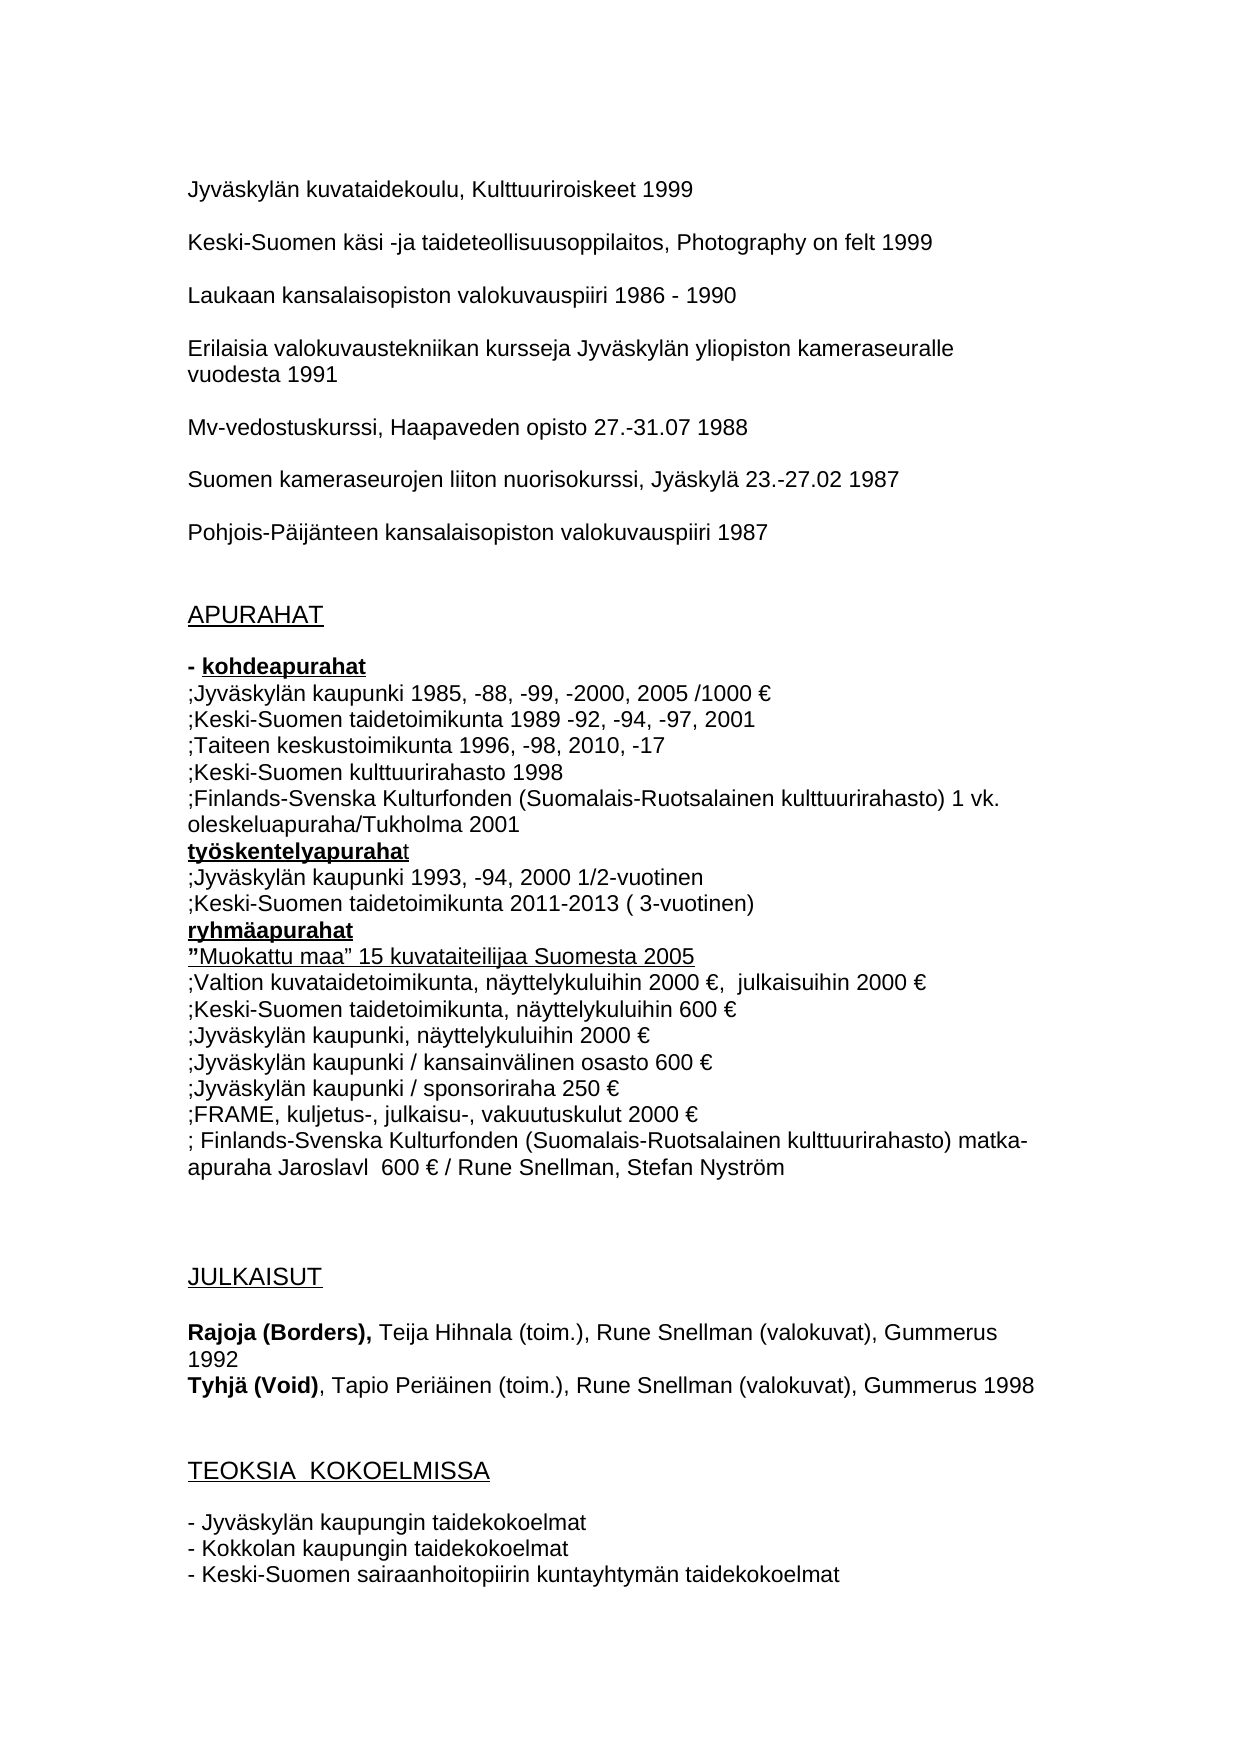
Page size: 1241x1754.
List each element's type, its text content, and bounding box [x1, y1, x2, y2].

text ;Jyväskylän kaupunki / sponsoriraha 250 € [187, 1075, 1053, 1101]
text ;Jyväskylän kaupunki 1985, -88, -99, -2000, 2005 /1000 € [187, 679, 1053, 706]
text ;Valtion kuvataidetoimikunta, näyttelykuluihin 2000 €, julkaisuihin 2000 € [187, 969, 1053, 996]
text ;Keski-Suomen taidetoimikunta, näyttelykuluihin 600 € [187, 996, 1053, 1022]
text APURAHAT [187, 600, 1053, 629]
text ryhmäapurahat [187, 917, 1053, 943]
text työskentelyapurahat [187, 838, 1053, 864]
text Suomen kameraseurojen liiton nuorisokurssi, Jyäskylä 23.-27.02 1987 [187, 466, 1053, 493]
text ;FRAME, kuljetus-, julkaisu-, vakuutuskulut 2000 € [187, 1101, 1053, 1127]
text ;Jyväskylän kaupunki / kansainvälinen osasto 600 € [187, 1048, 1053, 1075]
text ;Jyväskylän kaupunki 1993, -94, 2000 1/2-vuotinen [187, 864, 1053, 890]
text ; Finlands-Svenska Kulturfonden (Suomalais-Ruotsalainen kulttuurirahasto) matka-apuraha Jaroslavl 600 € / Rune Snellman, Stefan Nyström [187, 1127, 1053, 1180]
text - Kokkolan kaupungin taidekokoelmat [187, 1535, 1053, 1561]
text Laukaan kansalaisopiston valokuvauspiiri 1986 - 1990 [187, 282, 1053, 308]
text ;Keski-Suomen taidetoimikunta 2011-2013 ( 3-vuotinen) [187, 890, 1053, 917]
text ;Keski-Suomen kulttuurirahasto 1998 [187, 758, 1053, 785]
text Keski-Suomen käsi -ja taideteollisuusoppilaitos, Photography on felt 1999 [187, 229, 1053, 255]
text ;Jyväskylän kaupunki, näyttelykuluihin 2000 € [187, 1022, 1053, 1048]
text - Keski-Suomen sairaanhoitopiirin kuntayhtymän taidekokoelmat [187, 1561, 1053, 1587]
text Tyhjä (Void), Tapio Periäinen (toim.), Rune Snellman (valokuvat), Gummerus 1998 [187, 1372, 1053, 1398]
text Jyväskylän kuvataidekoulu, Kulttuuriroiskeet 1999 [187, 176, 1053, 203]
text ;Taiteen keskustoimikunta 1996, -98, 2010, -17 [187, 732, 1053, 758]
text Mv-vedostuskurssi, Haapaveden opisto 27.-31.07 1988 [187, 413, 1053, 440]
text ”Muokattu maa” 15 kuvataiteilijaa Suomesta 2005 [187, 943, 1053, 969]
text Pohjois-Päijänteen kansalaisopiston valokuvauspiiri 1987 [187, 519, 1053, 545]
text Rajoja (Borders), Teija Hihnala (toim.), Rune Snellman (valokuvat), Gummerus 1992 [187, 1319, 1053, 1372]
text - Jyväskylän kaupungin taidekokoelmat [187, 1508, 1053, 1535]
text - kohdeapurahat [187, 653, 1053, 679]
text ;Keski-Suomen taidetoimikunta 1989 -92, -94, -97, 2001 [187, 706, 1053, 732]
text Erilaisia valokuvaustekniikan kursseja Jyväskylän yliopiston kameraseuralle vuodesta 1991 [187, 334, 1053, 387]
text JULKAISUT [187, 1262, 1053, 1290]
text ;Finlands-Svenska Kulturfonden (Suomalais-Ruotsalainen kulttuurirahasto) 1 vk. oleskeluapuraha/Tukholma 2001 [187, 785, 1053, 838]
text TEOKSIA KOKOELMISSA [187, 1456, 1053, 1484]
